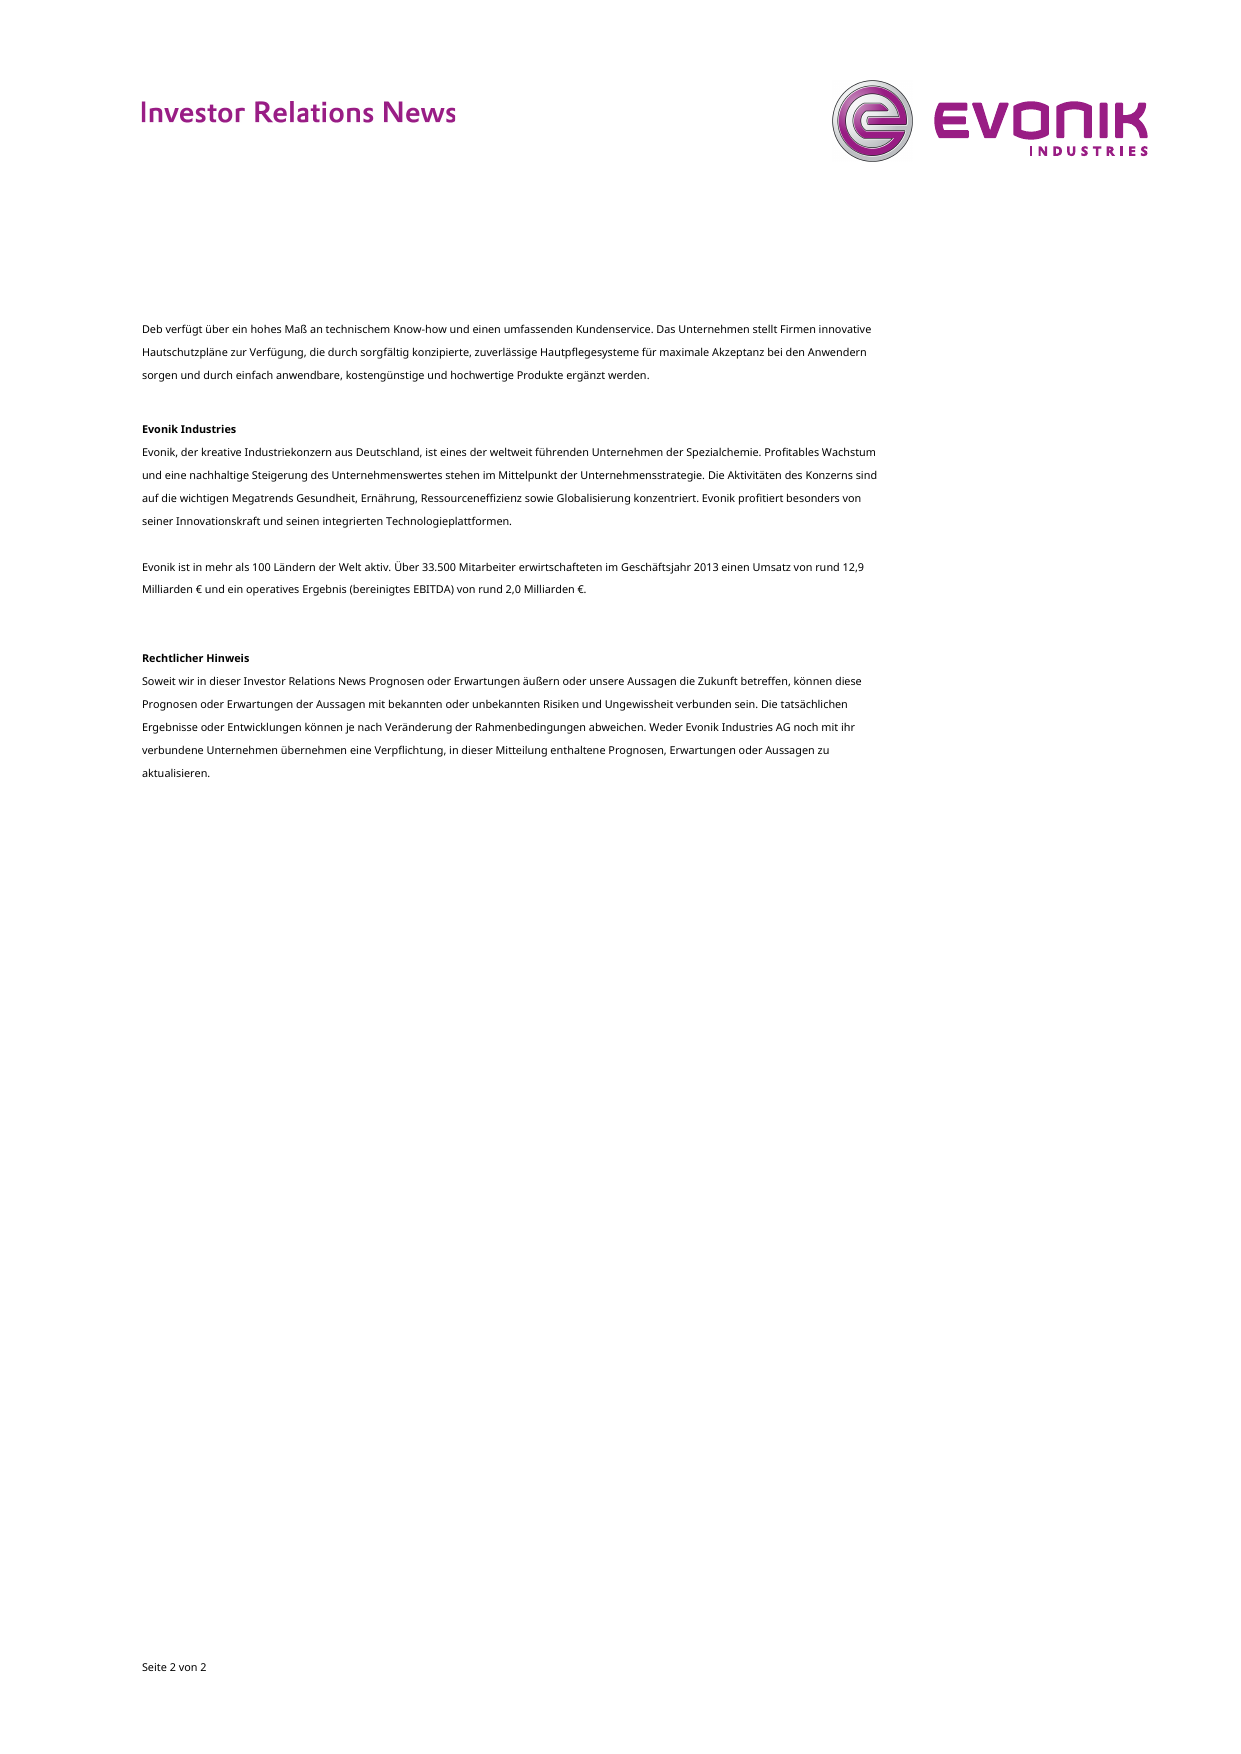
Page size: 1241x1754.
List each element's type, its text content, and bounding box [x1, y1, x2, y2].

text Evonik Industries [142, 413, 886, 436]
text Evonik ist in mehr als 100 Ländern der Welt aktiv. Über 33.500 Mitarbeiter erwirtschafteten im Geschäftsjahr 2013 einen Umsatz von rund 12,9 Milliarden € und ein operatives Ergebnis (bereinigtes EBITDA) von rund 2,0 Milliarden €. [142, 550, 886, 596]
picture [141, 101, 456, 123]
text Soweit wir in dieser Investor Relations News Prognosen oder Erwartungen äußern oder unsere Aussagen die Zukunft betreffen, können diese Prognosen oder Erwartungen der Aussagen mit bekannten oder unbekannten Risiken und Ungewissheit verbunden sein. Die tatsächlichen Ergebnisse oder Entwicklungen können je nach Veränderung der Rahmenbedingungen abweichen. Weder Evonik Industries AG noch mit ihr verbundene Unternehmen übernehmen eine Verpflichtung, in dieser Mitteilung enthaltene Prognosen, Erwartungen oder Aussagen zu aktualisieren. [142, 665, 886, 779]
text Deb verfügt über ein hohes Maß an technischem Know-how und einen umfassenden Kundenservice. Das Unternehmen stellt Firmen innovative Hautschutzpläne zur Verfügung, die durch sorgfältig konzipierte, zuverlässige Hautpflegesysteme für maximale Akzeptanz bei den Anwendern sorgen und durch einfach anwendbare, kostengünstige und hochwertige Produkte ergänzt werden. [142, 313, 877, 382]
text Rechtlicher Hinweis [142, 642, 886, 665]
picture [832, 80, 913, 162]
text Evonik, der kreative Industriekonzern aus Deutschland, ist eines der weltweit führenden Unternehmen der Spezialchemie. Profitables Wachstum und eine nachhaltige Steigerung des Unternehmenswertes stehen im Mittelpunkt der Unternehmensstrategie. Die Aktivitäten des Konzerns sind auf die wichtigen Megatrends Gesundheit, Ernährung, Ressourceneffizienz sowie Globalisierung konzentriert. Evonik profitiert besonders von seiner Innovationskraft und seinen integrierten Technologieplattformen. [142, 436, 886, 527]
